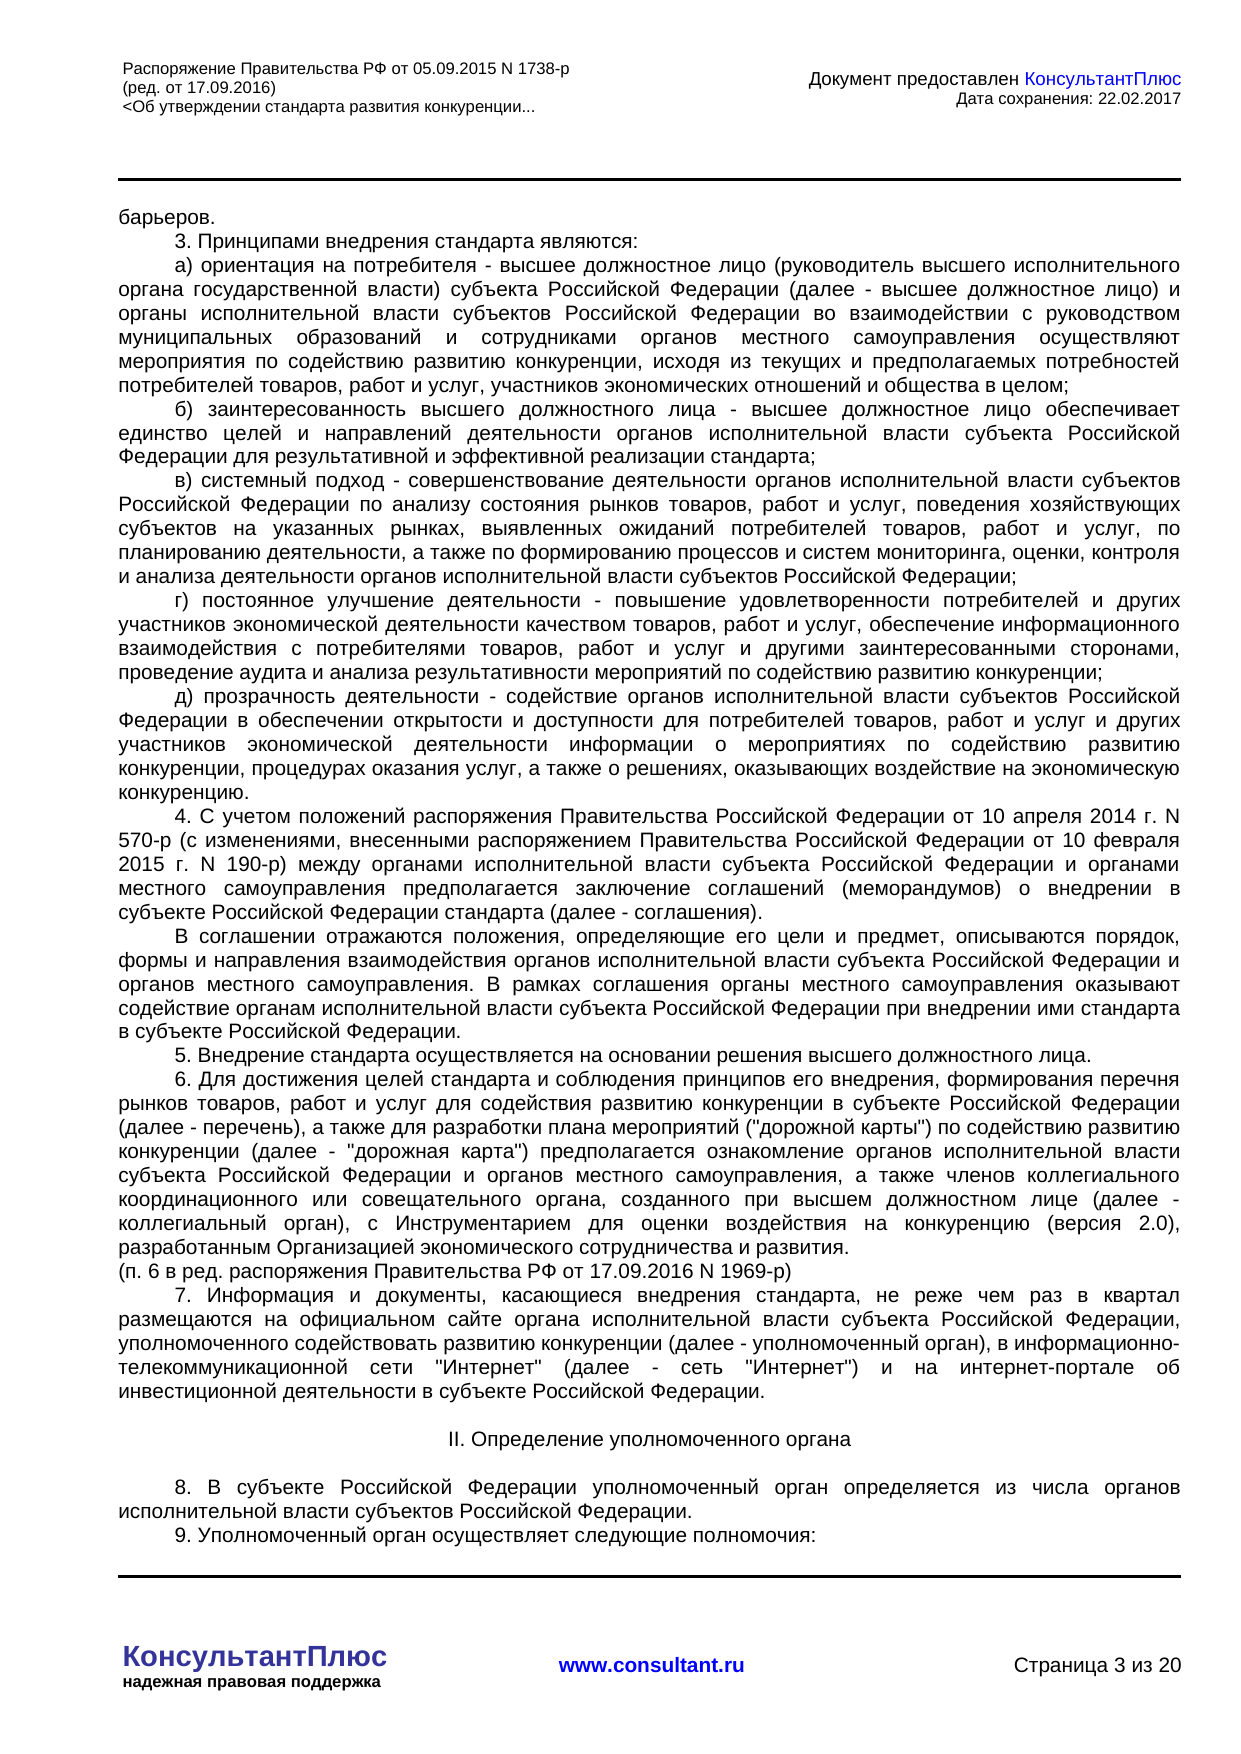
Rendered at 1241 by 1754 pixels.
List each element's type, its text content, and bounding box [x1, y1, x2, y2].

text б) заинтересованность высшего должностного лица - высшее должностное лицо обеспечивает единство целей и направлений деятельности органов исполнительной власти субъекта Российской Федерации для результативной и эффективной реализации стандарта; [118, 396, 1181, 468]
text в) системный подход - совершенствование деятельности органов исполнительной власти субъектов Российской Федерации по анализу состояния рынков товаров, работ и услуг, поведения хозяйствующих субъектов на указанных рынках, выявленных ожиданий потребителей товаров, работ и услуг, по планированию деятельности, а также по формированию процессов и систем мониторинга, оценки, контроля и анализа деятельности органов исполнительной власти субъектов Российской Федерации; [118, 468, 1181, 588]
text д) прозрачность деятельности - содействие органов исполнительной власти субъектов Российской Федерации в обеспечении открытости и доступности для потребителей товаров, работ и услуг и других участников экономической деятельности информации о мероприятиях по содействию развитию конкуренции, процедурах оказания услуг, а также о решениях, оказывающих воздействие на экономическую конкуренцию. [118, 684, 1181, 804]
text В соглашении отражаются положения, определяющие его цели и предмет, описываются порядок, формы и направления взаимодействия органов исполнительной власти субъекта Российской Федерации и органов местного самоуправления. В рамках соглашения органы местного самоуправления оказывают содействие органам исполнительной власти субъекта Российской Федерации при внедрении ими стандарта в субъекте Российской Федерации. [118, 923, 1181, 1043]
text 8. В субъекте Российской Федерации уполномоченный орган определяется из числа органов исполнительной власти субъектов Российской Федерации. [118, 1474, 1181, 1522]
text 3. Принципами внедрения стандарта являются: [118, 229, 1181, 253]
text 6. Для достижения целей стандарта и соблюдения принципов его внедрения, формирования перечня рынков товаров, работ и услуг для содействия развитию конкуренции в субъекте Российской Федерации (далее - перечень), а также для разработки плана мероприятий ("дорожной карты") по содействию развитию конкуренции (далее - "дорожная карта") предполагается ознакомление органов исполнительной власти субъекта Российской Федерации и органов местного самоуправления, а также членов коллегиального координационного или совещательного органа, созданного при высшем должностном лице (далее - коллегиальный орган), с Инструментарием для оценки воздействия на конкуренцию (версия 2.0), разработанным Организацией экономического сотрудничества и развития. [118, 1067, 1181, 1259]
text II. Определение уполномоченного органа [118, 1427, 1181, 1451]
text 9. Уполномоченный орган осуществляет следующие полномочия: [118, 1522, 1181, 1546]
text 4. С учетом положений распоряжения Правительства Российской Федерации от 10 апреля 2014 г. N 570-р (с изменениями, внесенными распоряжением Правительства Российской Федерации от 10 февраля 2015 г. N 190-р) между органами исполнительной власти субъекта Российской Федерации и органами местного самоуправления предполагается заключение соглашений (меморандумов) о внедрении в субъекте Российской Федерации стандарта (далее - соглашения). [118, 804, 1181, 923]
text г) постоянное улучшение деятельности - повышение удовлетворенности потребителей и других участников экономической деятельности качеством товаров, работ и услуг, обеспечение информационного взаимодействия с потребителями товаров, работ и услуг и другими заинтересованными сторонами, проведение аудита и анализа результативности мероприятий по содействию развитию конкуренции; [118, 588, 1181, 684]
text 5. Внедрение стандарта осуществляется на основании решения высшего должностного лица. [118, 1043, 1181, 1067]
text а) ориентация на потребителя - высшее должностное лицо (руководитель высшего исполнительного органа государственной власти) субъекта Российской Федерации (далее - высшее должностное лицо) и органы исполнительной власти субъектов Российской Федерации во взаимодействии с руководством муниципальных образований и сотрудниками органов местного самоуправления осуществляют мероприятия по содействию развитию конкуренции, исходя из текущих и предполагаемых потребностей потребителей товаров, работ и услуг, участников экономических отношений и общества в целом; [118, 253, 1181, 396]
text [118, 205, 1181, 229]
text 7. Информация и документы, касающиеся внедрения стандарта, не реже чем раз в квартал размещаются на официальном сайте органа исполнительной власти субъекта Российской Федерации, уполномоченного содействовать развитию конкуренции (далее - уполномоченный орган), в информационно-телекоммуникационной сети "Интернет" (далее - сеть "Интернет") и на интернет-портале об инвестиционной деятельности в субъекте Российской Федерации. [118, 1283, 1181, 1403]
text (п. 6 в ред. распоряжения Правительства РФ от 17.09.2016 N 1969-р) [118, 1259, 1181, 1283]
